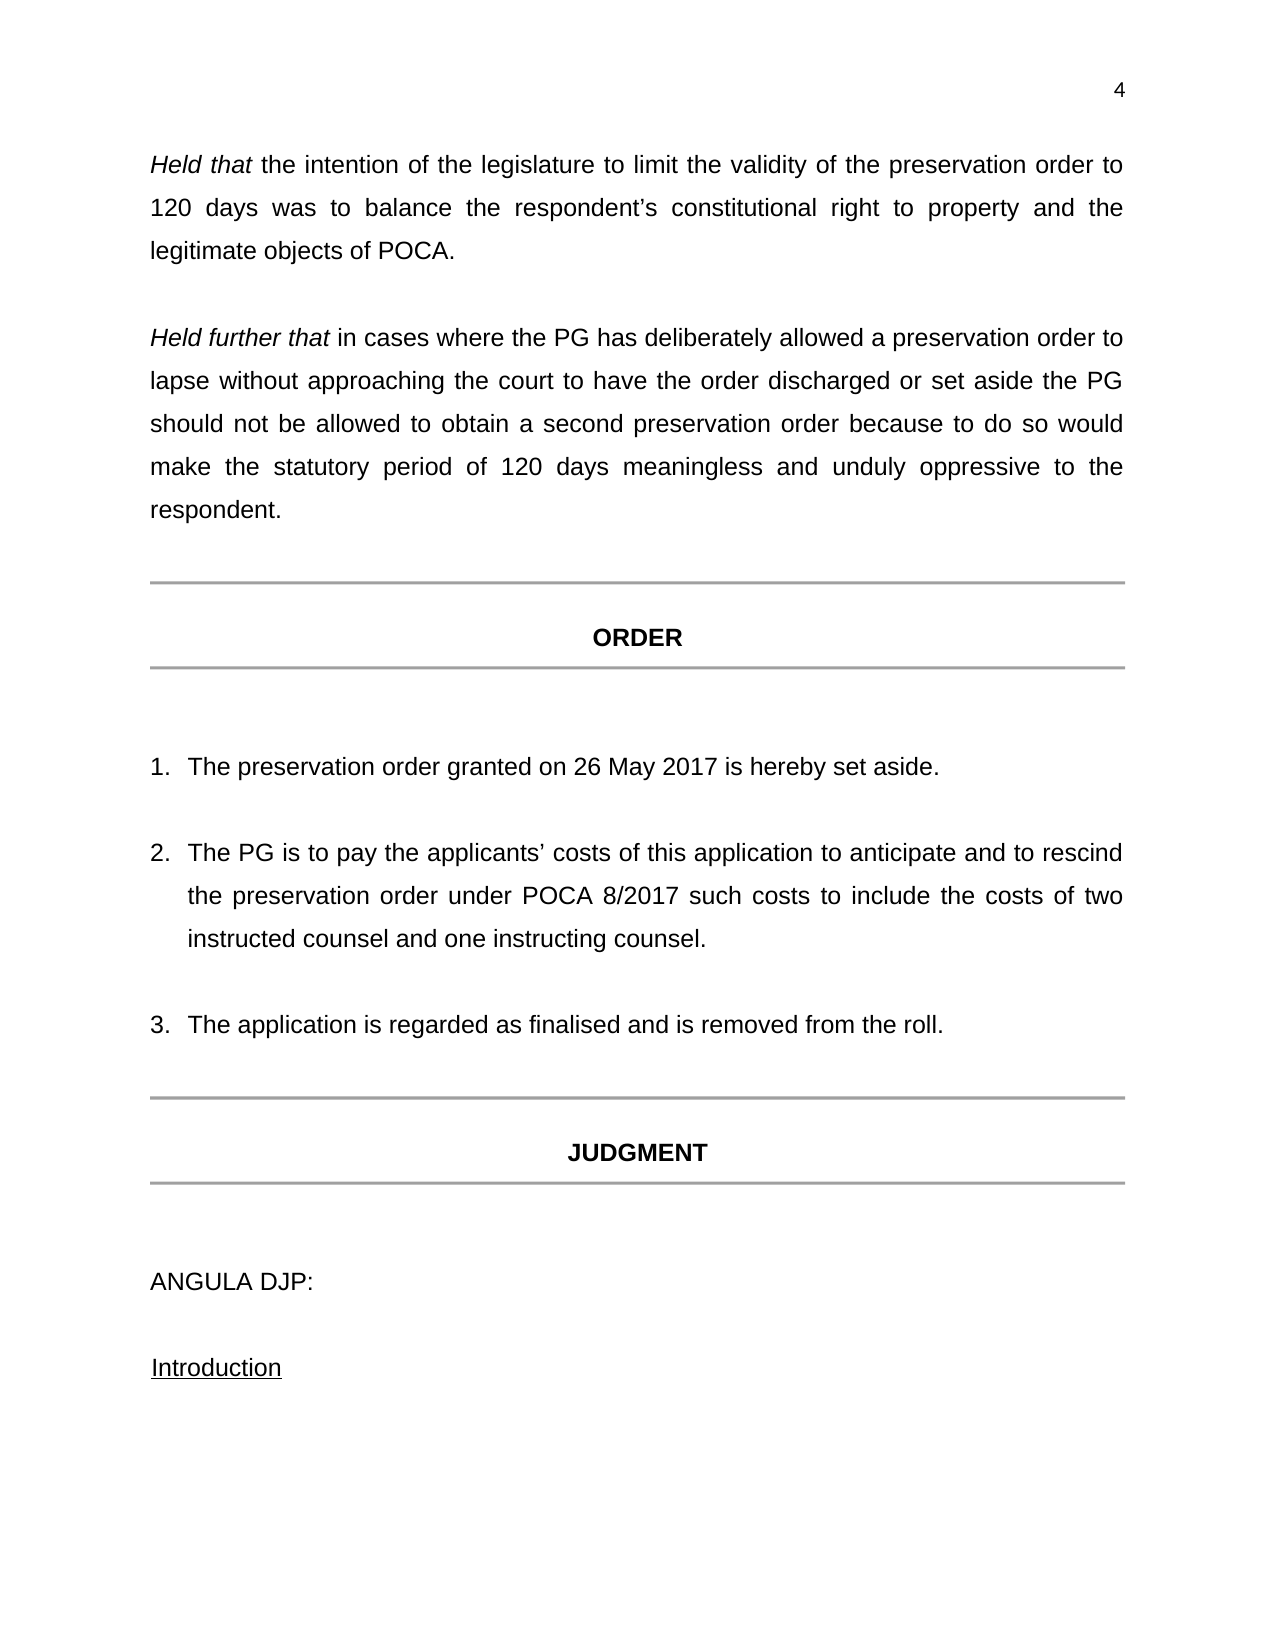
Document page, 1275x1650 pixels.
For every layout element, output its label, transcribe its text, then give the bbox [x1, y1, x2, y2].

text 3. The application is regarded as finalised and is removed from the roll. [150, 1010, 1125, 1039]
text Held that the intention of the legislature to limit the validity of the preservation order to 120 days was to balance the respondent’s constitutional right to property and the legitimate objects of POCA. [150, 150, 1125, 265]
text JUDGMENT [150, 1138, 1125, 1167]
text 2. The PG is to pay the applicants’ costs of this application to anticipate and to rescind the preservation order under POCA 8/2017 such costs to include the costs of two instructed counsel and one instructing counsel. [150, 838, 1125, 953]
text ORDER [150, 623, 1125, 652]
text ANGULA DJP: [150, 1267, 1125, 1295]
text Introduction [151, 1353, 1125, 1382]
text Held further that in cases where the PG has deliberately allowed a preservation order to lapse without approaching the court to have the order discharged or set aside the PG should not be allowed to obtain a second preservation order because to do so would make the statutory period of 120 days meaningless and unduly oppressive to the respondent. [150, 322, 1125, 524]
text 1. The preservation order granted on 26 May 2017 is hereby set aside. [150, 751, 1125, 780]
